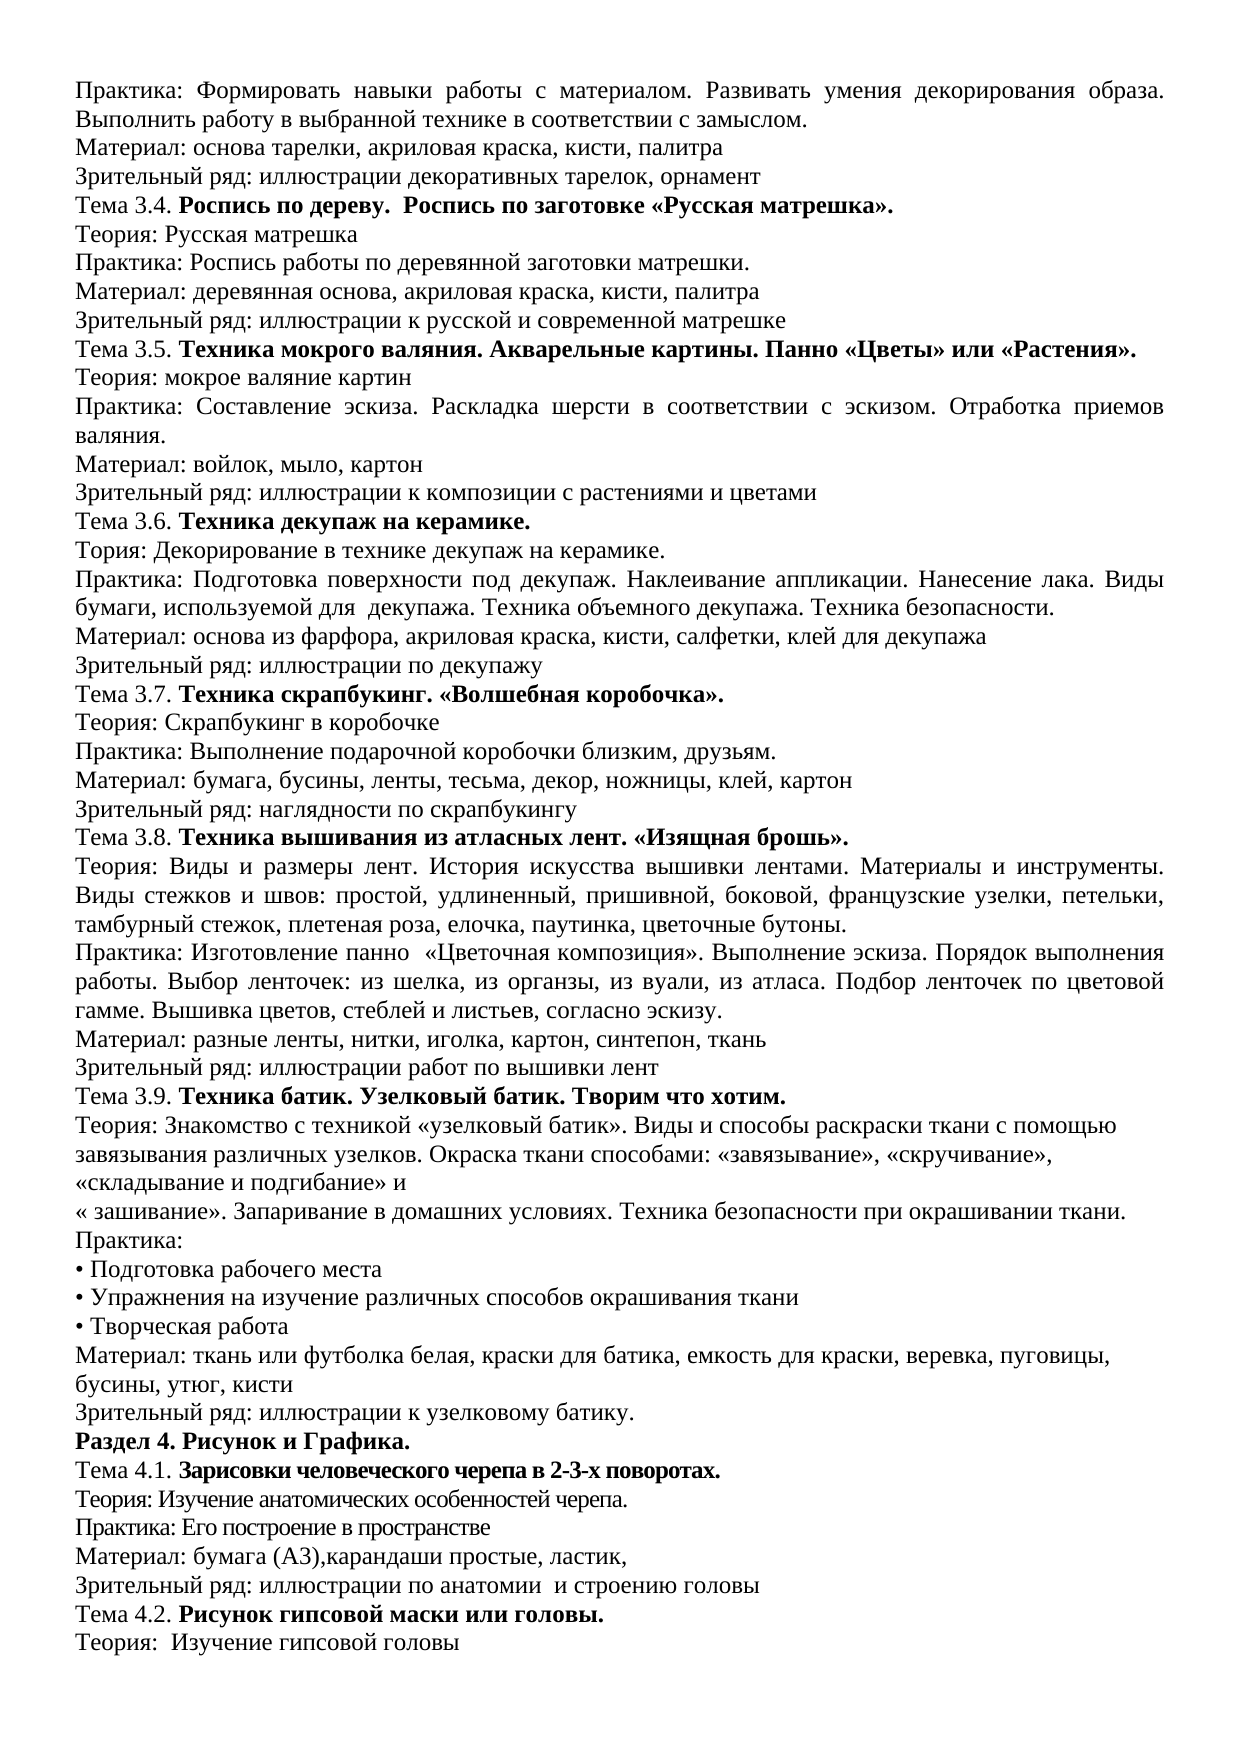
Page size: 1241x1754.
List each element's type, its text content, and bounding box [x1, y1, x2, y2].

text Теория: Скрапбукинг в коробочке [75, 707, 1165, 736]
text Теория: Изучение анатомических особенностей черепа. [75, 1484, 1169, 1512]
text Зрительный ряд: иллюстрации к узелковому батику. [75, 1397, 1165, 1426]
text Материал: ткань или футболка белая, краски для батика, емкость для краски, веревка, пуговицы, бусины, утюг, кисти [75, 1340, 1165, 1397]
text Теория: Изучение гипсовой головы [75, 1627, 1165, 1656]
text Теория: Русская матрешка [75, 219, 1165, 247]
text Тория: Декорирование в технике декупаж на керамике. [75, 535, 1165, 564]
text Зрительный ряд: иллюстрации к композиции с растениями и цветами [75, 477, 1165, 506]
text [75, 1541, 1165, 1570]
text Материал: разные ленты, нитки, иголка, картон, синтепон, ткань [75, 1024, 1165, 1052]
text Тема 4.1. Зарисовки человеческого черепа в 2-3-х поворотах. [75, 1455, 1169, 1484]
text Материал: войлок, мыло, картон [75, 449, 1165, 477]
text Практика: Его построение в пространстве [75, 1512, 1169, 1541]
text « зашивание». Запаривание в домашних условиях. Техника безопасности при окрашивании ткани. [75, 1196, 1165, 1225]
text Практика: Формировать навыки работы с материалом. Развивать умения декорирования образа. Выполнить работу в выбранной технике в соответствии с замыслом. [75, 75, 1165, 132]
text Практика: Выполнение подарочной коробочки близким, друзьям. [75, 736, 1165, 765]
text Теория: мокрое валяние картин [75, 362, 1165, 391]
text • Подготовка рабочего места [75, 1254, 1165, 1282]
text Зрительный ряд: иллюстрации работ по вышивки лент [75, 1052, 1165, 1081]
text Зрительный ряд: наглядности по скрапбукингу [75, 794, 1165, 822]
text Теория: Знакомство с техникой «узелковый батик». Виды и способы раскраски ткани с помощью завязывания различных узелков. Окраска ткани способами: «завязывание», «скручивание», «складывание и подгибание» и [75, 1110, 1165, 1196]
text Материал: основа из фарфора, акриловая краска, кисти, салфетки, клей для декупажа [75, 621, 1165, 650]
text Зрительный ряд: иллюстрации по декупажу [75, 650, 1165, 679]
text Тема 3.4. Роспись по дереву. Роспись по заготовке «Русская матрешка». [75, 190, 1165, 219]
text Зрительный ряд: иллюстрации к русской и современной матрешке [75, 305, 1165, 334]
text Тема 3.7. Техника скрапбукинг. «Волшебная коробочка». [75, 679, 1165, 707]
text Тема 3.9. Техника батик. Узелковый батик. Творим что хотим. [75, 1081, 1165, 1110]
text • Творческая работа [75, 1311, 1165, 1340]
text Практика: Роспись работы по деревянной заготовки матрешки. [75, 247, 1165, 276]
text Тема 3.6. Техника декупаж на керамике. [75, 506, 1165, 535]
text • Упражнения на изучение различных способов окрашивания ткани [75, 1282, 1165, 1311]
text Зрительный ряд: иллюстрации по анатомии и строению головы [75, 1570, 1165, 1599]
text Тема 3.8. Техника вышивания из атласных лент. «Изящная брошь». [75, 822, 1165, 851]
text Тема 4.2. Рисунок гипсовой маски или головы. [75, 1599, 1165, 1627]
text Материал: деревянная основа, акриловая краска, кисти, палитра [75, 276, 1165, 305]
text Раздел 4. Рисунок и Графика. [75, 1426, 1165, 1455]
text Теория: Виды и размеры лент. История искусства вышивки лентами. Материалы и инструменты. Виды стежков и швов: простой, удлиненный, пришивной, боковой, французские узелки, петельки, тамбурный стежок, плетеная роза, елочка, паутинка, цветочные бутоны. [75, 851, 1165, 937]
text Практика: Составление эскиза. Раскладка шерсти в соответствии с эскизом. Отработка приемов валяния. [75, 391, 1165, 449]
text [75, 132, 1165, 161]
text Практика: Изготовление панно «Цветочная композиция». Выполнение эскиза. Порядок выполнения работы. Выбор ленточек: из шелка, из органзы, из вуали, из атласа. Подбор ленточек по цветовой гамме. Вышивка цветов, стеблей и листьев, согласно эскизу. [75, 937, 1165, 1024]
text Практика: Подготовка поверхности под декупаж. Наклеивание аппликации. Нанесение лака. Виды бумаги, используемой для декупажа. Техника объемного декупажа. Техника безопасности. [75, 564, 1165, 621]
text Практика: [75, 1225, 1165, 1254]
text Тема 3.5. Техника мокрого валяния. Акварельные картины. Панно «Цветы» или «Растения». [75, 334, 1165, 362]
text Материал: бумага, бусины, ленты, тесьма, декор, ножницы, клей, картон [75, 765, 1165, 794]
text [75, 161, 1165, 190]
